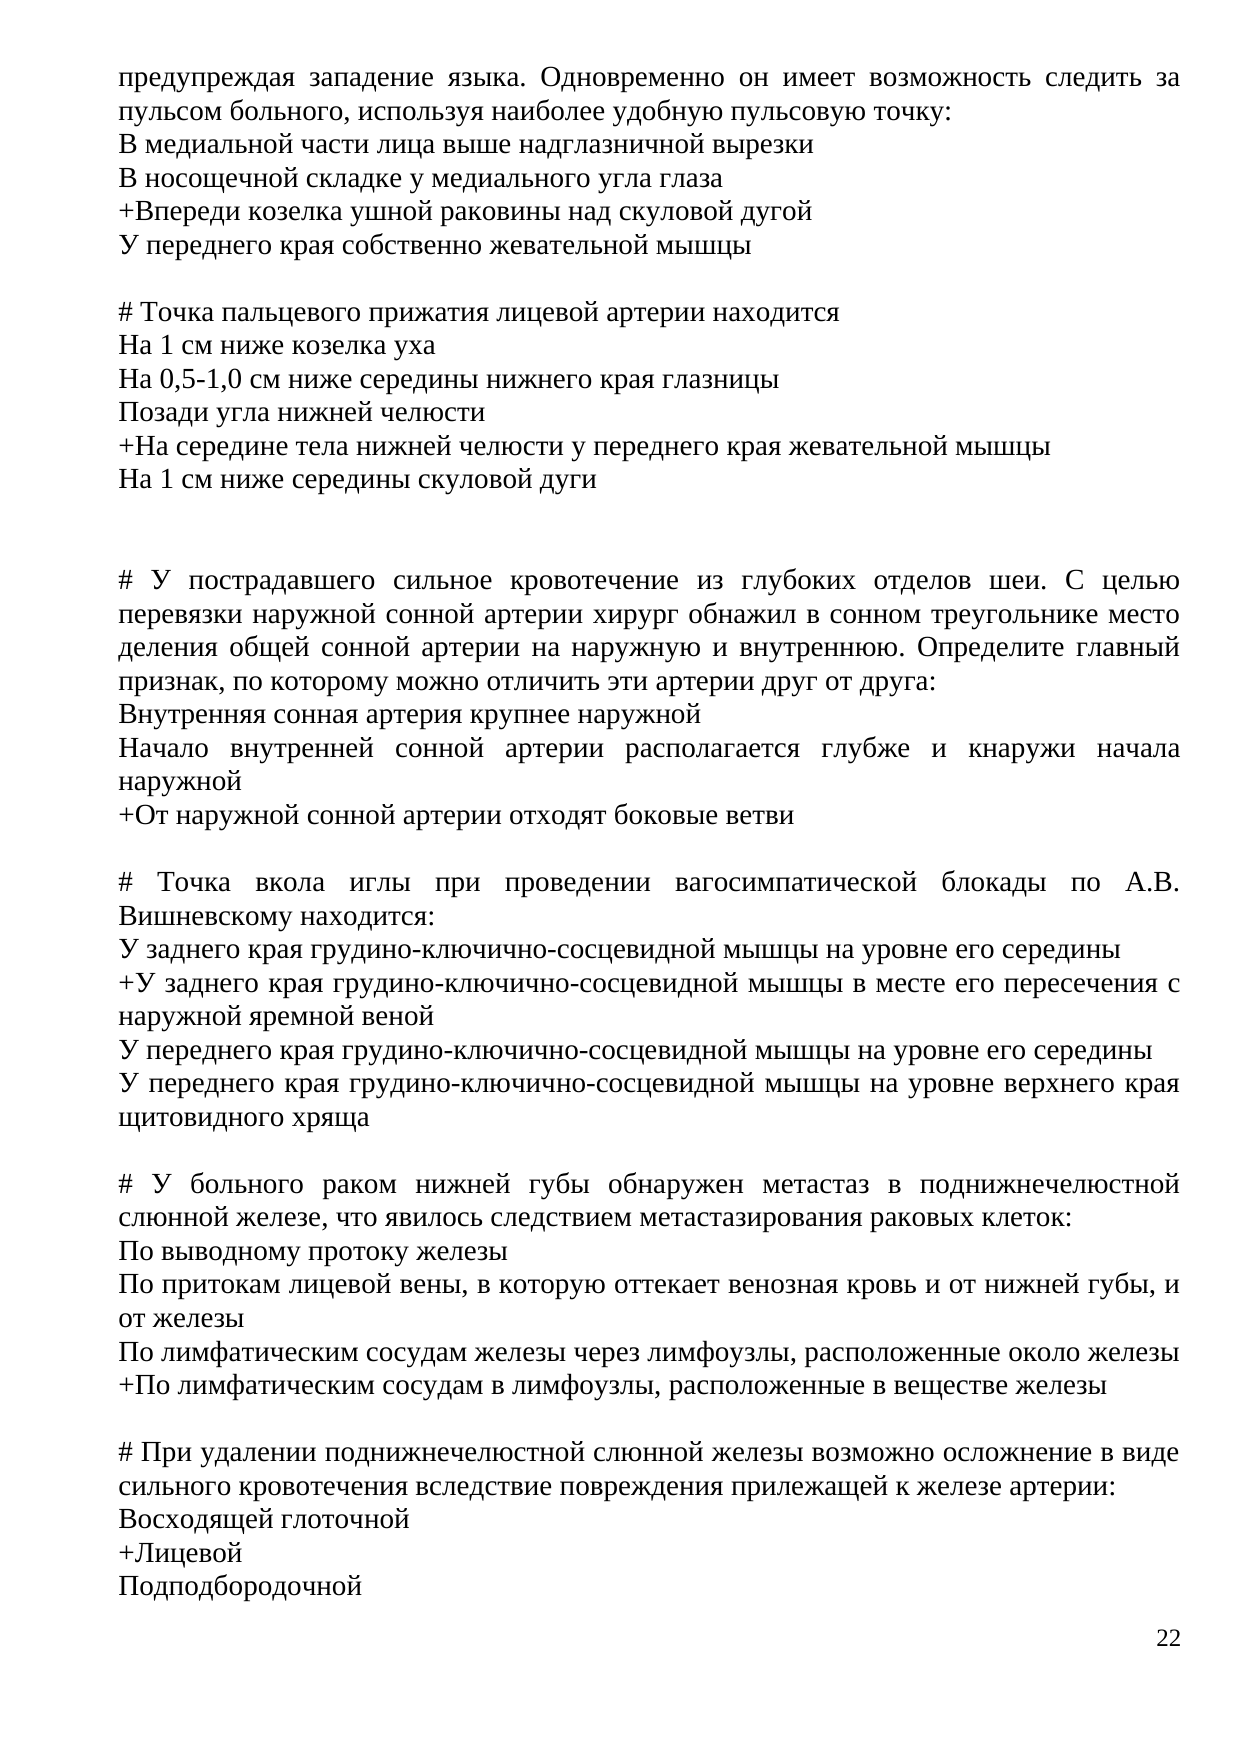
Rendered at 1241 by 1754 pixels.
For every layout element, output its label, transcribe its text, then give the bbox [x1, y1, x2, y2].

text +По лимфатическим сосудам в лимфоузлы, расположенные в веществе железы [118, 1367, 1181, 1401]
text В медиальной части лица выше надглазничной вырезки [118, 126, 1181, 160]
text +Лицевой [118, 1535, 1181, 1568]
text В носощечной складке у медиального угла глаза [118, 160, 1181, 193]
text Подподбородочной [118, 1568, 1181, 1602]
text Внутренняя сонная артерия крупнее наружной [118, 696, 1181, 730]
text По выводному протоку железы [118, 1233, 1181, 1267]
text У переднего края грудино-ключично-сосцевидной мышцы на уровне его середины [118, 1032, 1181, 1065]
text У заднего края грудино-ключично-сосцевидной мышцы на уровне его середины [118, 931, 1181, 965]
text Позади угла нижней челюсти [118, 394, 1181, 428]
text На 0,5-1,0 см ниже середины нижнего края глазницы [118, 361, 1181, 394]
text Начало внутренней сонной артерии располагается глубже и кнаружи начала наружной [118, 730, 1181, 797]
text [118, 59, 1181, 126]
text На 1 см ниже середины скуловой дуги [118, 462, 1181, 495]
text У переднего края грудино-ключично-сосцевидной мышцы на уровне верхнего края щитовидного хряща [118, 1065, 1181, 1132]
text # У пострадавшего сильное кровотечение из глубоких отделов шеи. С целью перевязки наружной сонной артерии хирург обнажил в сонном треугольнике место деления общей сонной артерии на наружную и внутреннюю. Определите главный признак, по которому можно отличить эти артерии друг от друга: [118, 562, 1181, 696]
text Восходящей глоточной [118, 1501, 1181, 1535]
text +Впереди козелка ушной раковины над скуловой дугой [118, 193, 1181, 227]
text # Точка вкола иглы при проведении вагосимпатической блокады по А.В. Вишневскому находится: [118, 864, 1181, 931]
text +На середине тела нижней челюсти у переднего края жевательной мышцы [118, 428, 1181, 462]
text По лимфатическим сосудам железы через лимфоузлы, расположенные около железы [118, 1334, 1181, 1367]
text У переднего края собственно жевательной мышцы [118, 227, 1181, 260]
text # У больного раком нижней губы обнаружен метастаз в поднижнечелюстной слюнной железе, что явилось следствием метастазирования раковых клеток: [118, 1166, 1181, 1233]
text +От наружной сонной артерии отходят боковые ветви [118, 797, 1181, 831]
text # Точка пальцевого прижатия лицевой артерии находится [118, 294, 1181, 327]
text На 1 см ниже козелка уха [118, 327, 1181, 361]
text # При удалении поднижнечелюстной слюнной железы возможно осложнение в виде сильного кровотечения вследствие повреждения прилежащей к железе артерии: [118, 1434, 1181, 1501]
text +У заднего края грудино-ключично-сосцевидной мышцы в месте его пересечения с наружной яремной веной [118, 965, 1181, 1032]
text По притокам лицевой вены, в которую оттекает венозная кровь и от нижней губы, и от железы [118, 1267, 1181, 1334]
